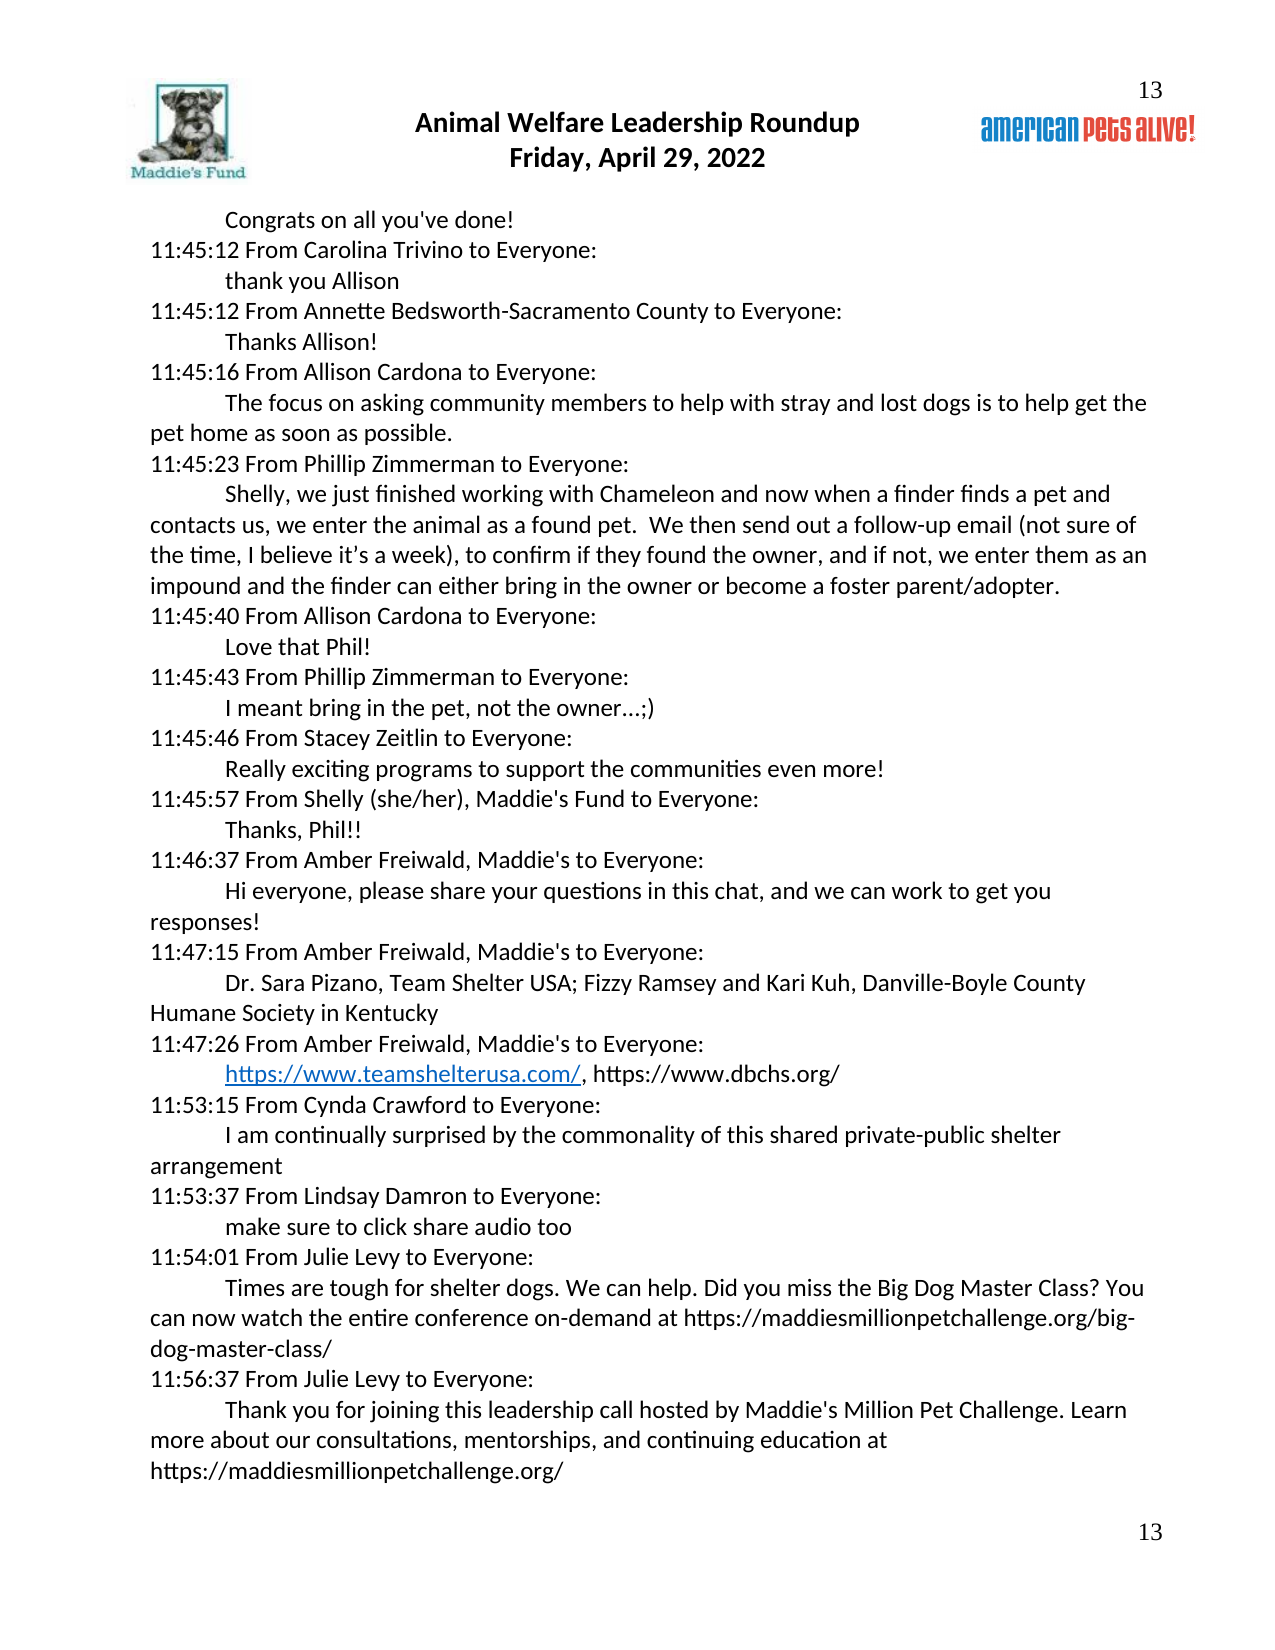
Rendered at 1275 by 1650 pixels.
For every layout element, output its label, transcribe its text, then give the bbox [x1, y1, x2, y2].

text 11:45:12 From Annette Bedsworth-Sacramento County to Everyone: [150, 295, 1162, 326]
text 11:56:37 From Julie Levy to Everyone: [150, 1363, 1162, 1394]
text 11:46:37 From Amber Freiwald, Maddie's to Everyone: [150, 845, 1162, 875]
text 11:45:43 From Phillip Zimmerman to Everyone: [150, 662, 1162, 692]
text 11:45:40 From Allison Cardona to Everyone: [150, 601, 1162, 631]
text Congrats on all you've done! [150, 204, 1162, 234]
text Dr. Sara Pizano, Team Shelter USA; Fizzy Ramsey and Kari Kuh, Danville-Boyle County Humane Society in Kentucky [150, 967, 1162, 1028]
text Love that Phil! [150, 631, 1162, 662]
text make sure to click share audio too [150, 1211, 1162, 1241]
text https://www.teamshelterusa.com/, https://www.dbchs.org/ [150, 1058, 1162, 1089]
text 11:47:15 From Amber Freiwald, Maddie's to Everyone: [150, 936, 1162, 967]
text 11:45:12 From Carolina Trivino to Everyone: [150, 234, 1162, 265]
text Times are tough for shelter dogs. We can help. Did you miss the Big Dog Master Class? You can now watch the entire conference on-demand at https://maddiesmillionpetchallenge.org/big-dog-master-class/ [150, 1272, 1162, 1363]
text 11:45:23 From Phillip Zimmerman to Everyone: [150, 448, 1162, 478]
text Hi everyone, please share your questions in this chat, and we can work to get you responses! [150, 875, 1162, 936]
text thank you Allison [150, 265, 1162, 295]
text 11:45:16 From Allison Cardona to Everyone: [150, 356, 1162, 387]
text Really exciting programs to support the communities even more! [150, 753, 1162, 784]
text 11:45:57 From Shelly (she/her), Maddie's Fund to Everyone: [150, 784, 1162, 814]
text 11:47:26 From Amber Freiwald, Maddie's to Everyone: [150, 1028, 1162, 1058]
text 11:54:01 From Julie Levy to Everyone: [150, 1241, 1162, 1272]
text Thank you for joining this leadership call hosted by Maddie's Million Pet Challenge. Learn more about our consultations, mentorships, and continuing education at https://maddiesmillionpetchallenge.org/ [150, 1394, 1162, 1486]
text The focus on asking community members to help with stray and lost dogs is to help get the pet home as soon as possible. [150, 387, 1162, 448]
text I meant bring in the pet, not the owner...;) [150, 692, 1162, 723]
text Thanks, Phil!! [150, 814, 1162, 845]
text 11:53:15 From Cynda Crawford to Everyone: [150, 1089, 1162, 1119]
picture [971, 106, 1205, 153]
text Shelly, we just finished working with Chameleon and now when a finder finds a pet and contacts us, we enter the animal as a found pet. We then send out a follow-up email (not sure of the time, I believe it’s a week), to confirm if they found the owner, and if not, we enter them as an impound and the finder can either bring in the owner or become a foster parent/adopter. [150, 478, 1162, 601]
text 11:45:46 From Stacey Zeitlin to Everyone: [150, 723, 1162, 753]
text 11:53:37 From Lindsay Damron to Everyone: [150, 1180, 1162, 1211]
text I am continually surprised by the commonality of this shared private-public shelter arrangement [150, 1119, 1162, 1180]
picture [125, 78, 253, 185]
text Thanks Allison! [150, 326, 1162, 356]
